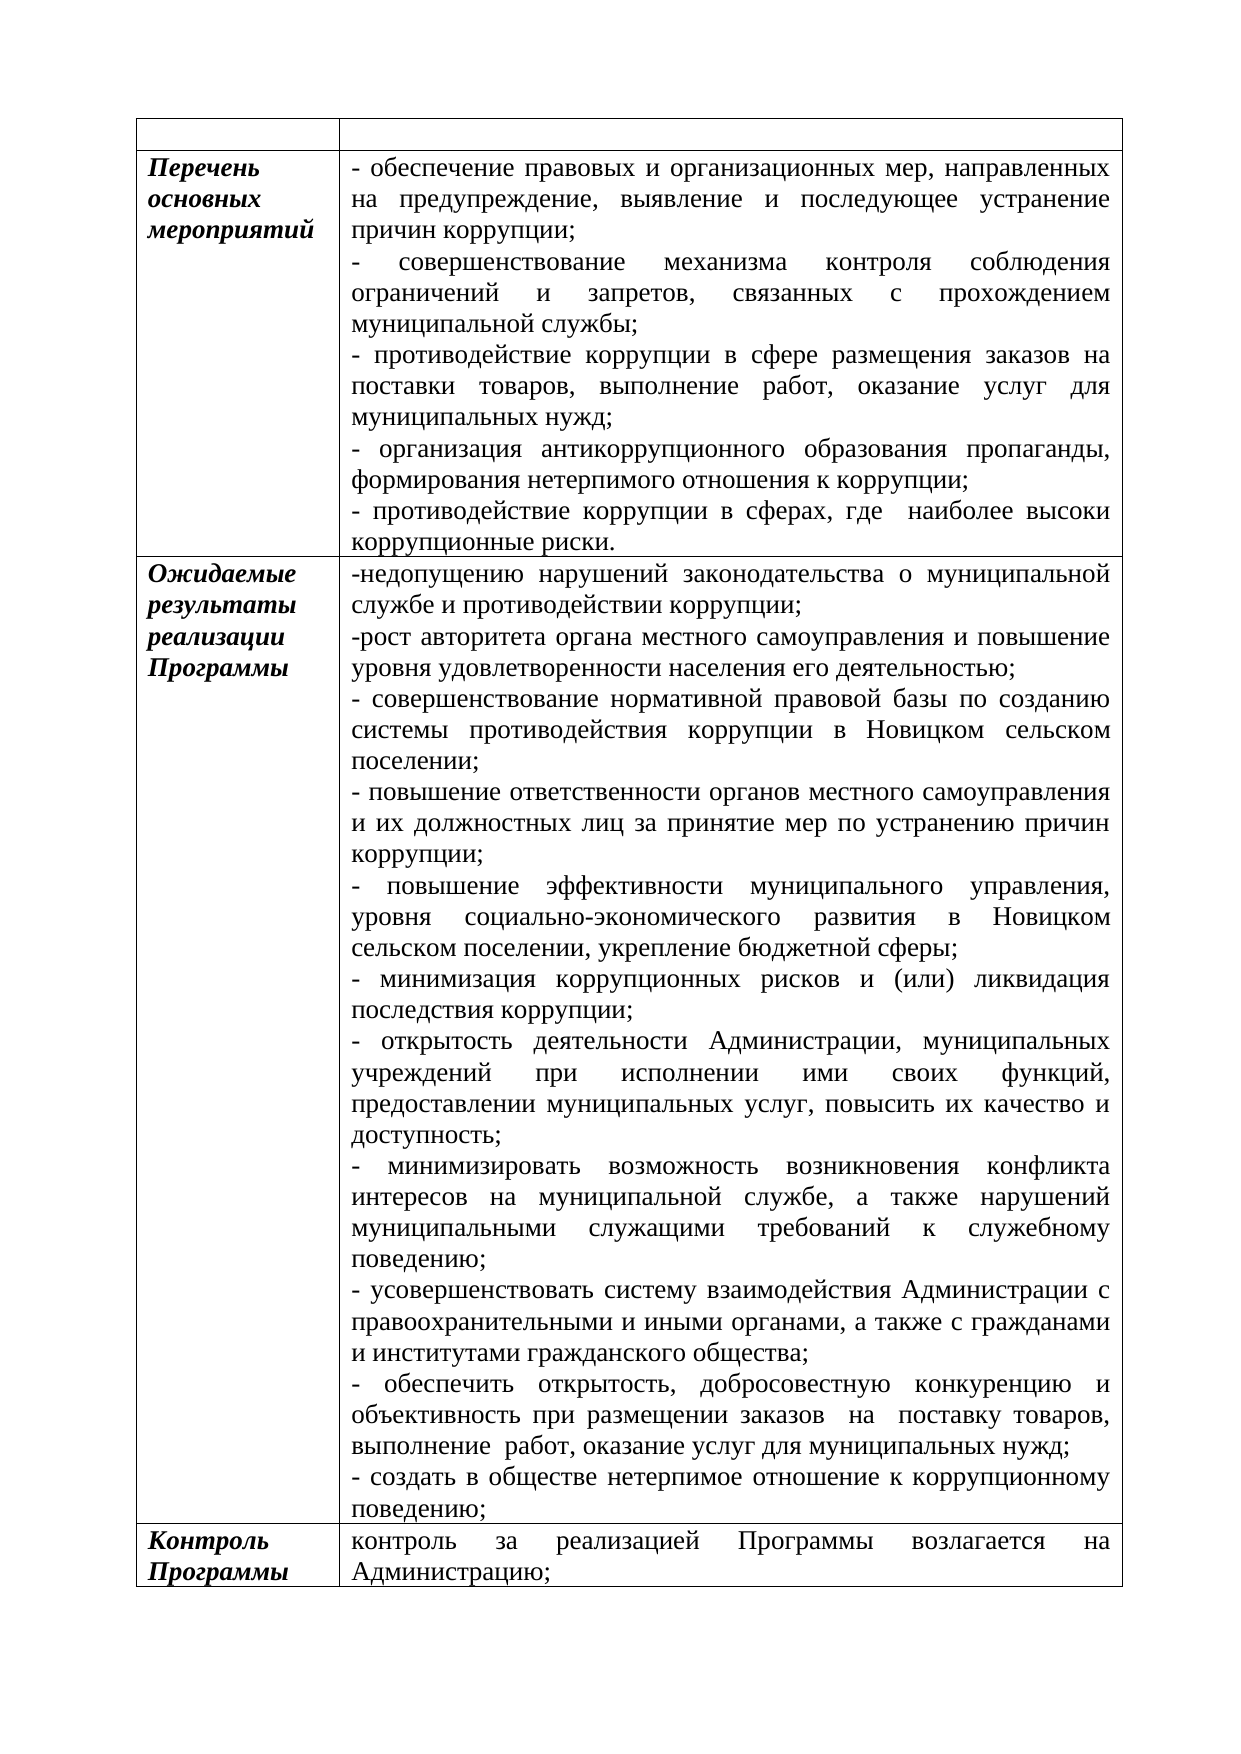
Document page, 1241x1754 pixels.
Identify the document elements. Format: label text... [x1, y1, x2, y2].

table_cell контроль за реализацией Программы возлагается на Администрацию; [340, 1524, 1122, 1586]
table_cell - обеспечение правовых и организационных мер, направленных на предупреждение, выявление и последующее устранение причин коррупции; - совершенствование механизма контроля соблюдения ограничений и запретов, связанных с прохождением муниципальной службы; - противодействие коррупции в сфере размещения заказов на поставки товаров, выполнение работ, оказание услуг для муниципальных нужд; - организация антикоррупционного образования пропаганды, формирования нетерпимого отношения к коррупции; - противодействие коррупции в сферах, где наиболее высоки коррупционные риски. [340, 151, 1122, 556]
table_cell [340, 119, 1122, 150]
table_cell Контроль Программы [137, 1524, 339, 1586]
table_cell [137, 119, 339, 150]
table_cell -недопущению нарушений законодательства о муниципальной службе и противодействии коррупции; -рост авторитета органа местного самоуправления и повышение уровня удовлетворенности населения его деятельностью; - совершенствование нормативной правовой базы по созданию системы противодействия коррупции в Новицком сельском поселении; - повышение ответственности органов местного самоуправления и их должностных лиц за принятие мер по устранению причин коррупции; - повышение эффективности муниципального управления, уровня социально-экономического развития в Новицком сельском поселении, укрепление бюджетной сферы; - минимизация коррупционных рисков и (или) ликвидация последствия коррупции; - открытость деятельности Администрации, муниципальных учреждений при исполнении ими своих функций, предоставлении муниципальных услуг, повысить их качество и доступность; - минимизировать возможность возникновения конфликта интересов на муниципальной службе, а также нарушений муниципальными служащими требований к служебному поведению; - усовершенствовать систему взаимодействия Администрации с правоохранительными и иными органами, а также с гражданами и институтами гражданского общества; - обеспечить открытость, добросовестную конкуренцию и объективность при размещении заказов на поставку товаров, выполнение работ, оказание услуг для муниципальных нужд; - создать в обществе нетерпимое отношение к коррупционному поведению; [340, 557, 1122, 1523]
table_cell Ожидаемые результаты реализации Программы [137, 557, 339, 1523]
table_cell Перечень основных мероприятий [137, 151, 339, 556]
